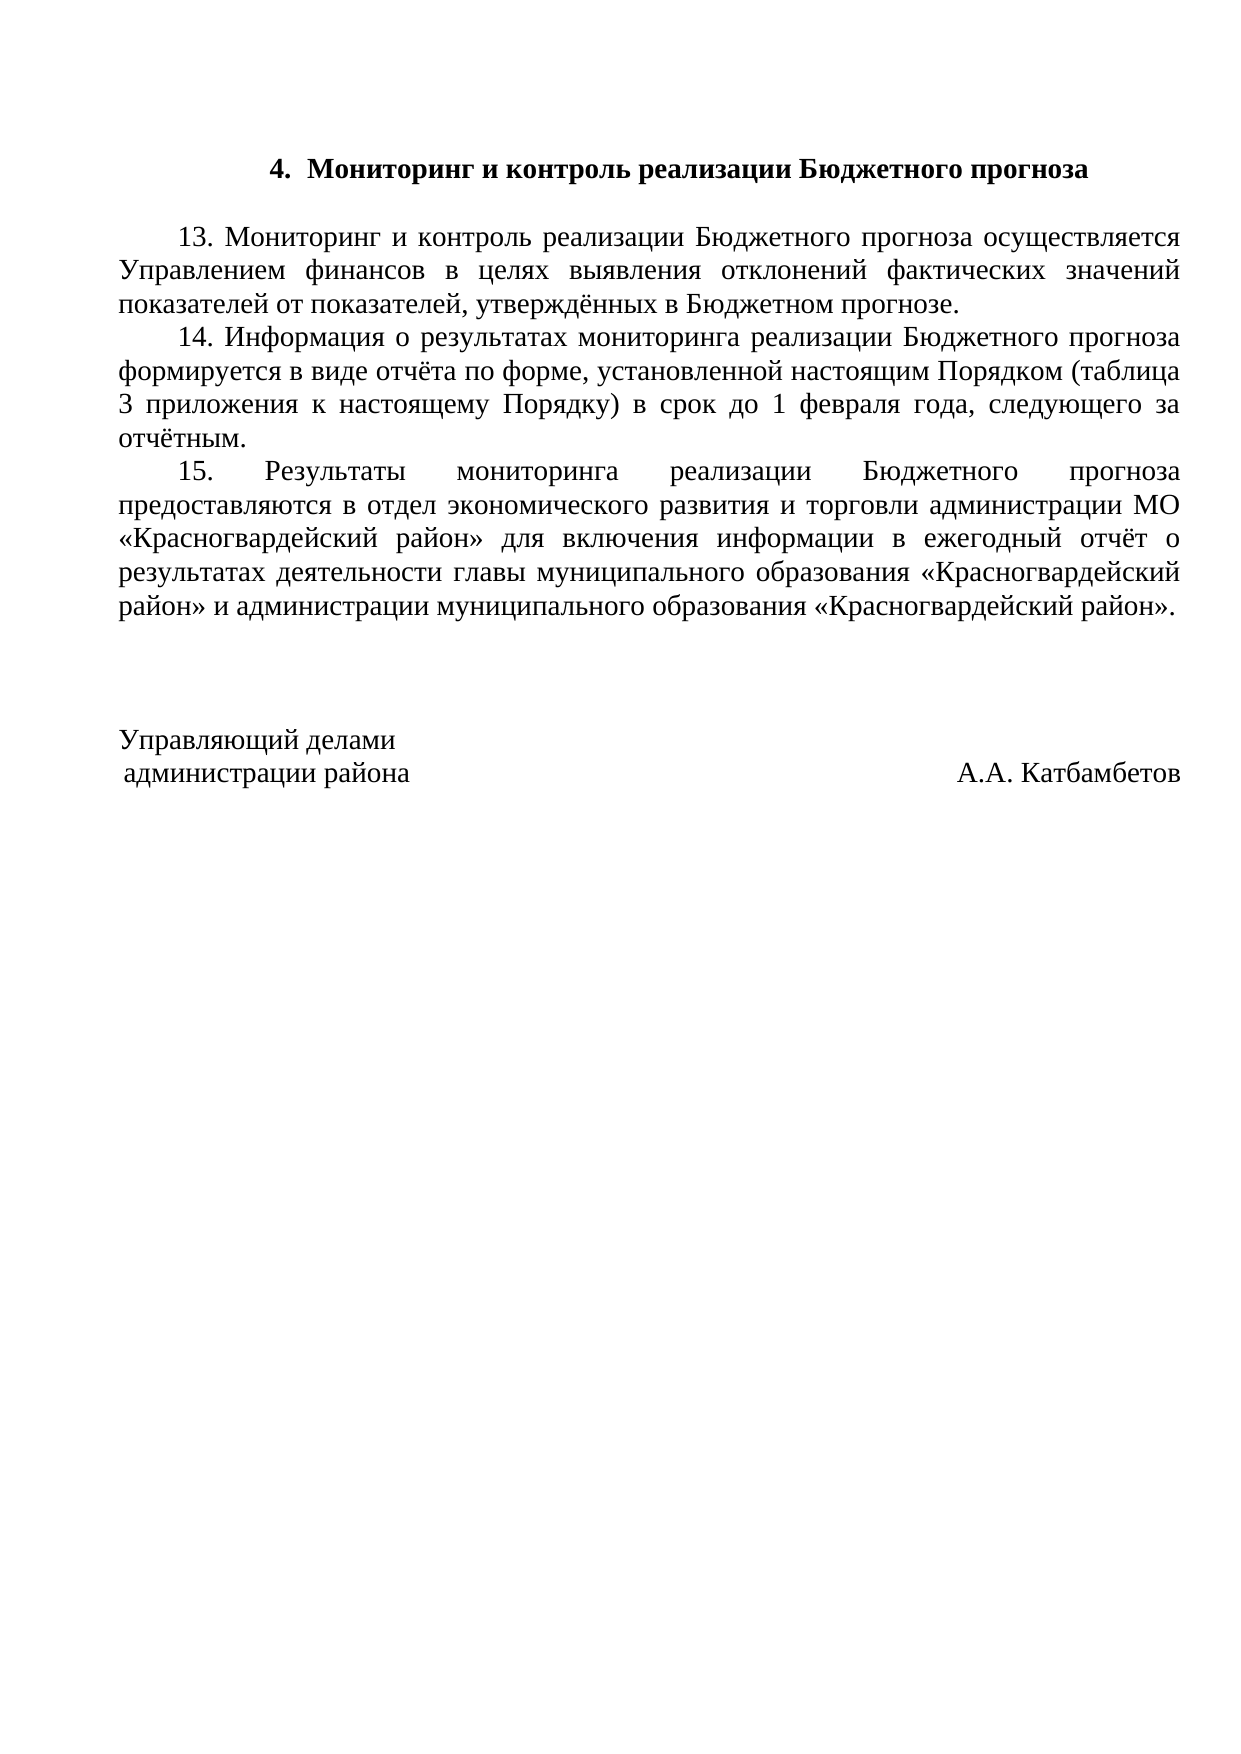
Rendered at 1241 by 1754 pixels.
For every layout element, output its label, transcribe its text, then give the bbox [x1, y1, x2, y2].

text 13. Мониторинг и контроль реализации Бюджетного прогноза осуществляется Управлением финансов в целях выявления отклонений фактических значений показателей от показателей, утверждённых в Бюджетном прогнозе. [118, 219, 1181, 319]
text Управляющий делами [118, 722, 1181, 755]
list Мониторинг и контроль реализации Бюджетного прогноза [177, 152, 1181, 185]
text 15. Результаты мониторинга реализации Бюджетного прогноза предоставляются в отдел экономического развития и торговли администрации МО «Красногвардейский район» для включения информации в ежегодный отчёт о результатах деятельности главы муниципального образования «Красногвардейский район» и администрации муниципального образования «Красногвардейский район». [118, 453, 1181, 621]
text 14. Информация о результатах мониторинга реализации Бюджетного прогноза формируется в виде отчёта по форме, установленной настоящим Порядком (таблица 3 приложения к настоящему Порядку) в срок до 1 февраля года, следующего за отчётным. [118, 319, 1181, 453]
text администрации района А.А. Катбамбетов [118, 755, 1181, 789]
